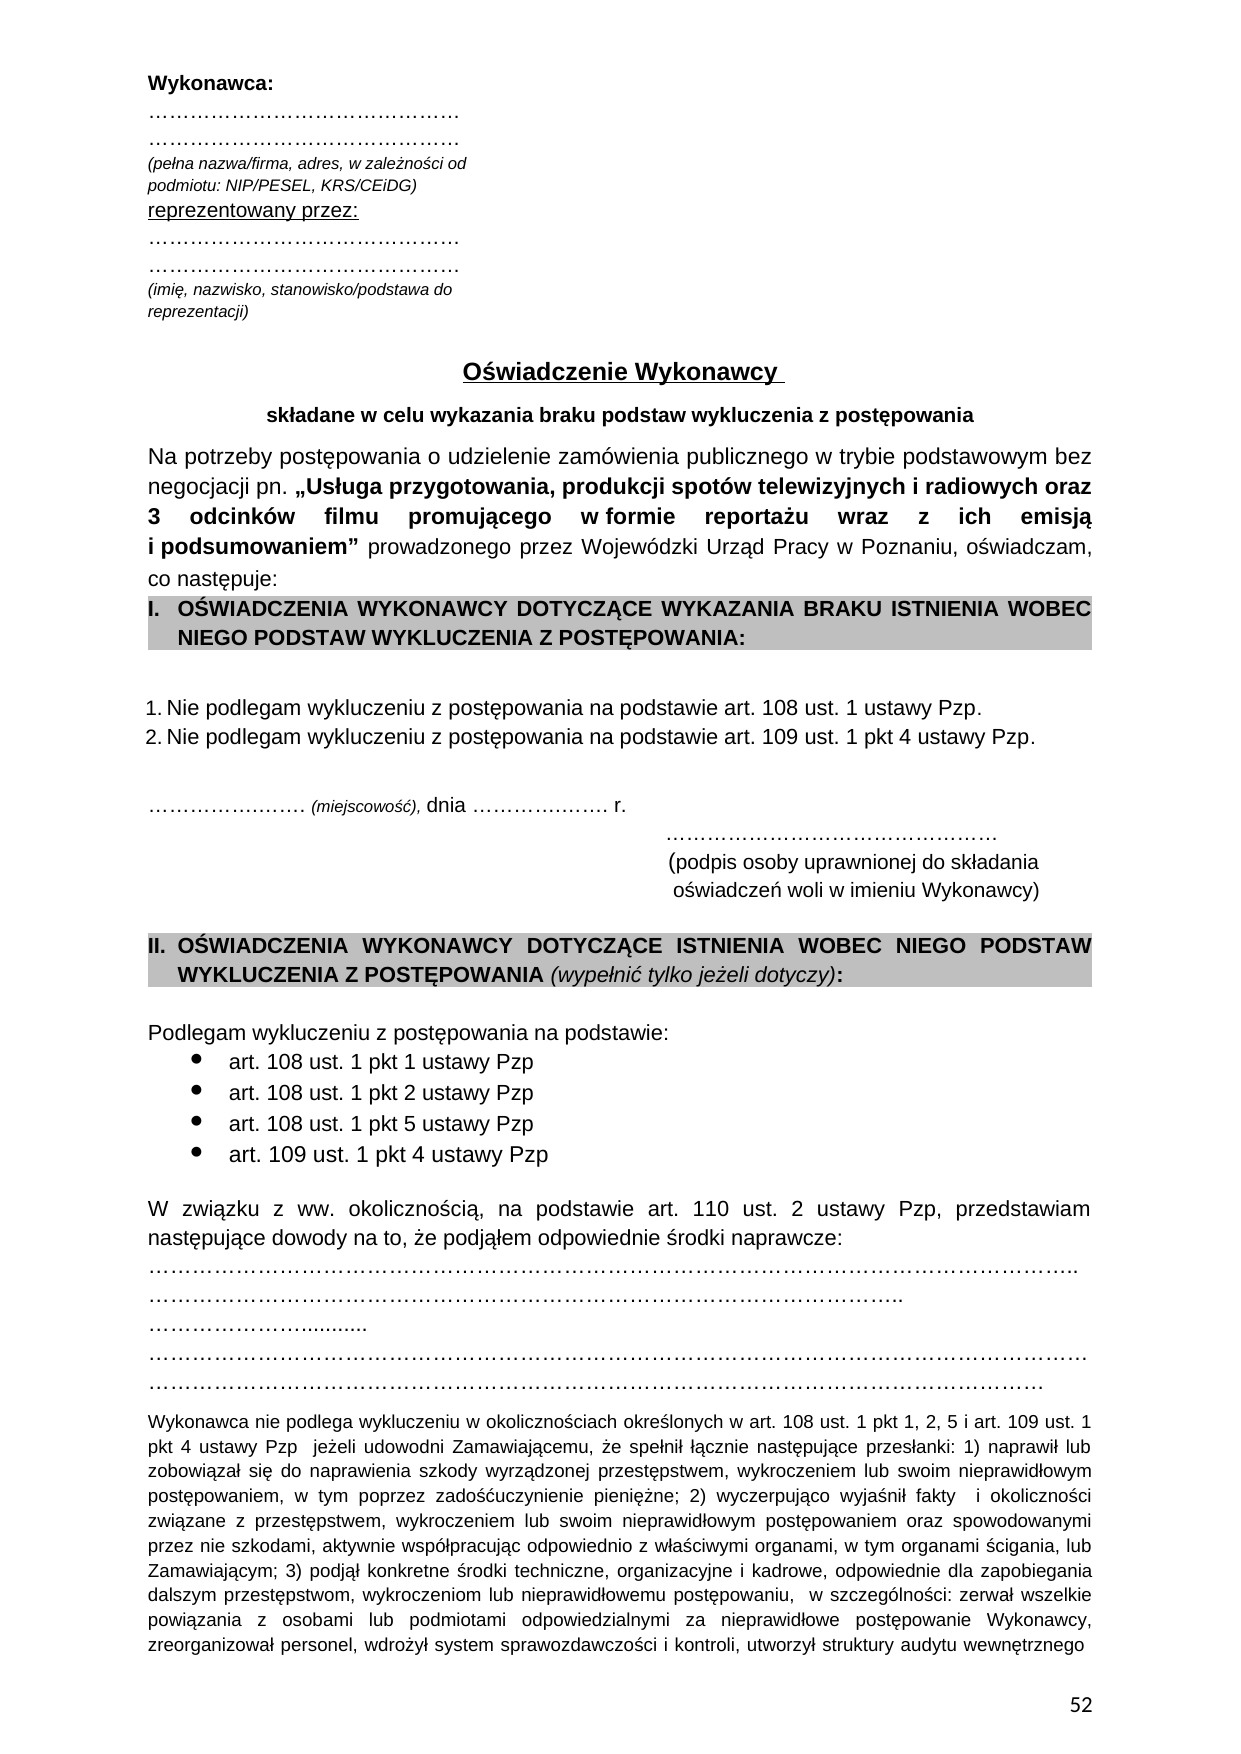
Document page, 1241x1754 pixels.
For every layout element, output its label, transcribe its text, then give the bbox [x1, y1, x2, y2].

text W związku z ww. okolicznością, na podstawie art. 110 ust. 2 ustawy Pzp, przedstawiam następujące dowody na to, że podjąłem odpowiednie środki naprawcze: [148, 1195, 1092, 1249]
text Wykonawca: [148, 71, 1092, 95]
list Nie podlegam wykluczeniu z postępowania na podstawie art. 108 ust. 1 ustawy Pzp. [162, 695, 1092, 721]
text …………….……. (miejscowość), dnia ………….……. r. [148, 793, 1092, 817]
text składane w celu wykazania braku podstaw wykluczenia z postępowania [148, 403, 1092, 427]
list Podlegam wykluczeniu z postępowania na podstawie: [148, 1020, 1092, 1045]
text Na potrzeby postępowania o udzielenie zamówienia publicznego w trybie podstawowym bez negocjacji pn. „Usługa przygotowania, produkcji spotów telewizyjnych i radiowych oraz 3 odcinków filmu promującego w formie reportażu wraz z ich emisją i podsumowaniem” prowadzonego przez Wojewódzki Urząd Pracy w Poznaniu, oświadczam, co następuje: [148, 443, 1092, 592]
text reprezentowany przez: [148, 198, 1092, 222]
list art. 108 ust. 1 pkt 1 ustawy Pzp [191, 1049, 1092, 1076]
list Nie podlegam wykluczeniu z postępowania na podstawie art. 109 ust. 1 pkt 4 ustawy Pzp. [162, 724, 1092, 749]
text Oświadczenie Wykonawcy [148, 357, 1092, 386]
text ………………………………………… [148, 821, 1092, 845]
text (imię, nazwisko, stanowisko/podstawa do reprezentacji) [148, 280, 472, 321]
text (pełna nazwa/firma, adres, w zależności od podmiotu: NIP/PESEL, KRS/CEiDG) [148, 154, 472, 195]
text ……………………………………………………………………………… [148, 225, 472, 277]
text (podpis osoby uprawnionej do składania oświadczeń woli w imieniu Wykonawcy) [620, 848, 1092, 902]
list art. 108 ust. 1 pkt 5 ustawy Pzp [191, 1111, 1092, 1137]
list OŚWIADCZENIA WYKONAWCY DOTYCZĄCE WYKAZANIA BRAKU ISTNIENIA WOBEC NIEGO PODSTAW WYKLUCZENIA Z POSTĘPOWANIA: [148, 596, 1092, 650]
list art. 108 ust. 1 pkt 2 ustawy Pzp [191, 1080, 1092, 1107]
text …………………………………………………………………………………………..…………………...........……………………………………………………………………………………………………………………………………………………………………………………………………………………………… [148, 1282, 1092, 1394]
text ……………………………………………………………………………… [148, 99, 472, 150]
text ……………………………………………………………………………………………………………….. [148, 1253, 1092, 1278]
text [148, 1411, 1092, 1655]
list art. 109 ust. 1 pkt 4 ustawy Pzp [191, 1141, 1092, 1169]
list OŚWIADCZENIA WYKONAWCY DOTYCZĄCE ISTNIENIA WOBEC NIEGO PODSTAW WYKLUCZENIA Z POSTĘPOWANIA (wypełnić tylko jeżeli dotyczy): [148, 933, 1092, 987]
